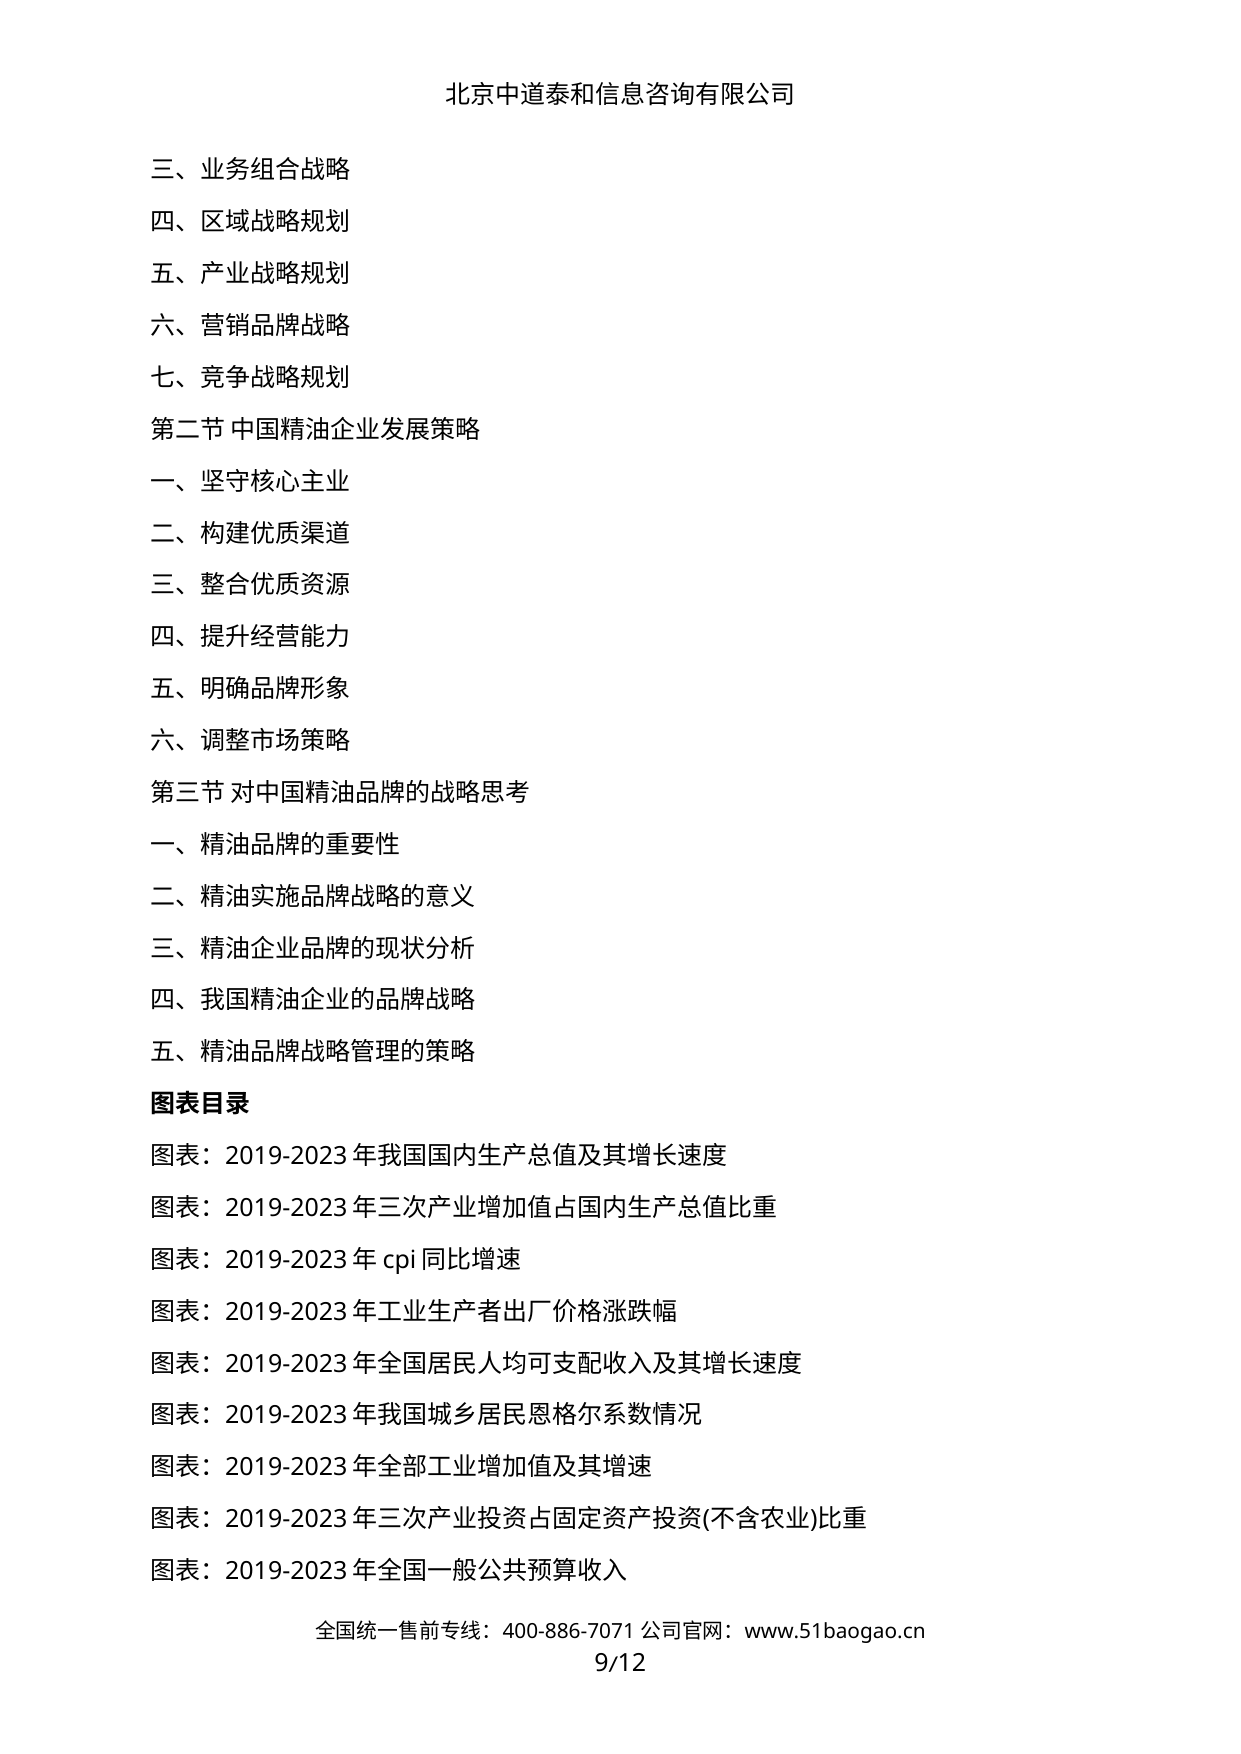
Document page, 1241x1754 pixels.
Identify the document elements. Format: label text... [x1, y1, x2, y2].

text 图表：2019-2023年全部工业增加值及其增速 [150, 1447, 1090, 1483]
text 图表：2019-2023年全国居民人均可支配收入及其增长速度 [150, 1343, 1090, 1379]
text 图表：2019-2023年我国城乡居民恩格尔系数情况 [150, 1395, 1090, 1431]
text 六、营销品牌战略 [150, 306, 1090, 342]
text 二、构建优质渠道 [150, 513, 1090, 549]
text 五、产业战略规划 [150, 254, 1090, 290]
text 图表：2019-2023年全国一般公共预算收入 [150, 1551, 1090, 1587]
text 一、精油品牌的重要性 [150, 824, 1090, 861]
text 二、精油实施品牌战略的意义 [150, 876, 1090, 912]
text 三、业务组合战略 [150, 150, 1090, 186]
text 三、整合优质资源 [150, 565, 1090, 601]
text 图表：2019-2023年工业生产者出厂价格涨跌幅 [150, 1291, 1090, 1327]
text 第二节 中国精油企业发展策略 [150, 409, 1090, 446]
text 图表：2019-2023年我国国内生产总值及其增长速度 [150, 1136, 1090, 1172]
text 五、精油品牌战略管理的策略 [150, 1032, 1090, 1068]
text 四、我国精油企业的品牌战略 [150, 980, 1090, 1016]
text 图表：2019-2023年三次产业增加值占国内生产总值比重 [150, 1187, 1090, 1224]
text 四、提升经营能力 [150, 617, 1090, 653]
text 四、区域战略规划 [150, 202, 1090, 238]
text 第三节 对中国精油品牌的战略思考 [150, 772, 1090, 809]
text 五、明确品牌形象 [150, 669, 1090, 705]
text 图表：2019-2023年cpi同比增速 [150, 1239, 1090, 1276]
text 三、精油企业品牌的现状分析 [150, 928, 1090, 964]
text 图表：2019-2023年三次产业投资占固定资产投资(不含农业)比重 [150, 1499, 1090, 1535]
text 图表目录 [150, 1084, 1090, 1120]
text 一、坚守核心主业 [150, 461, 1090, 497]
text 七、竞争战略规划 [150, 357, 1090, 394]
text 六、调整市场策略 [150, 721, 1090, 757]
